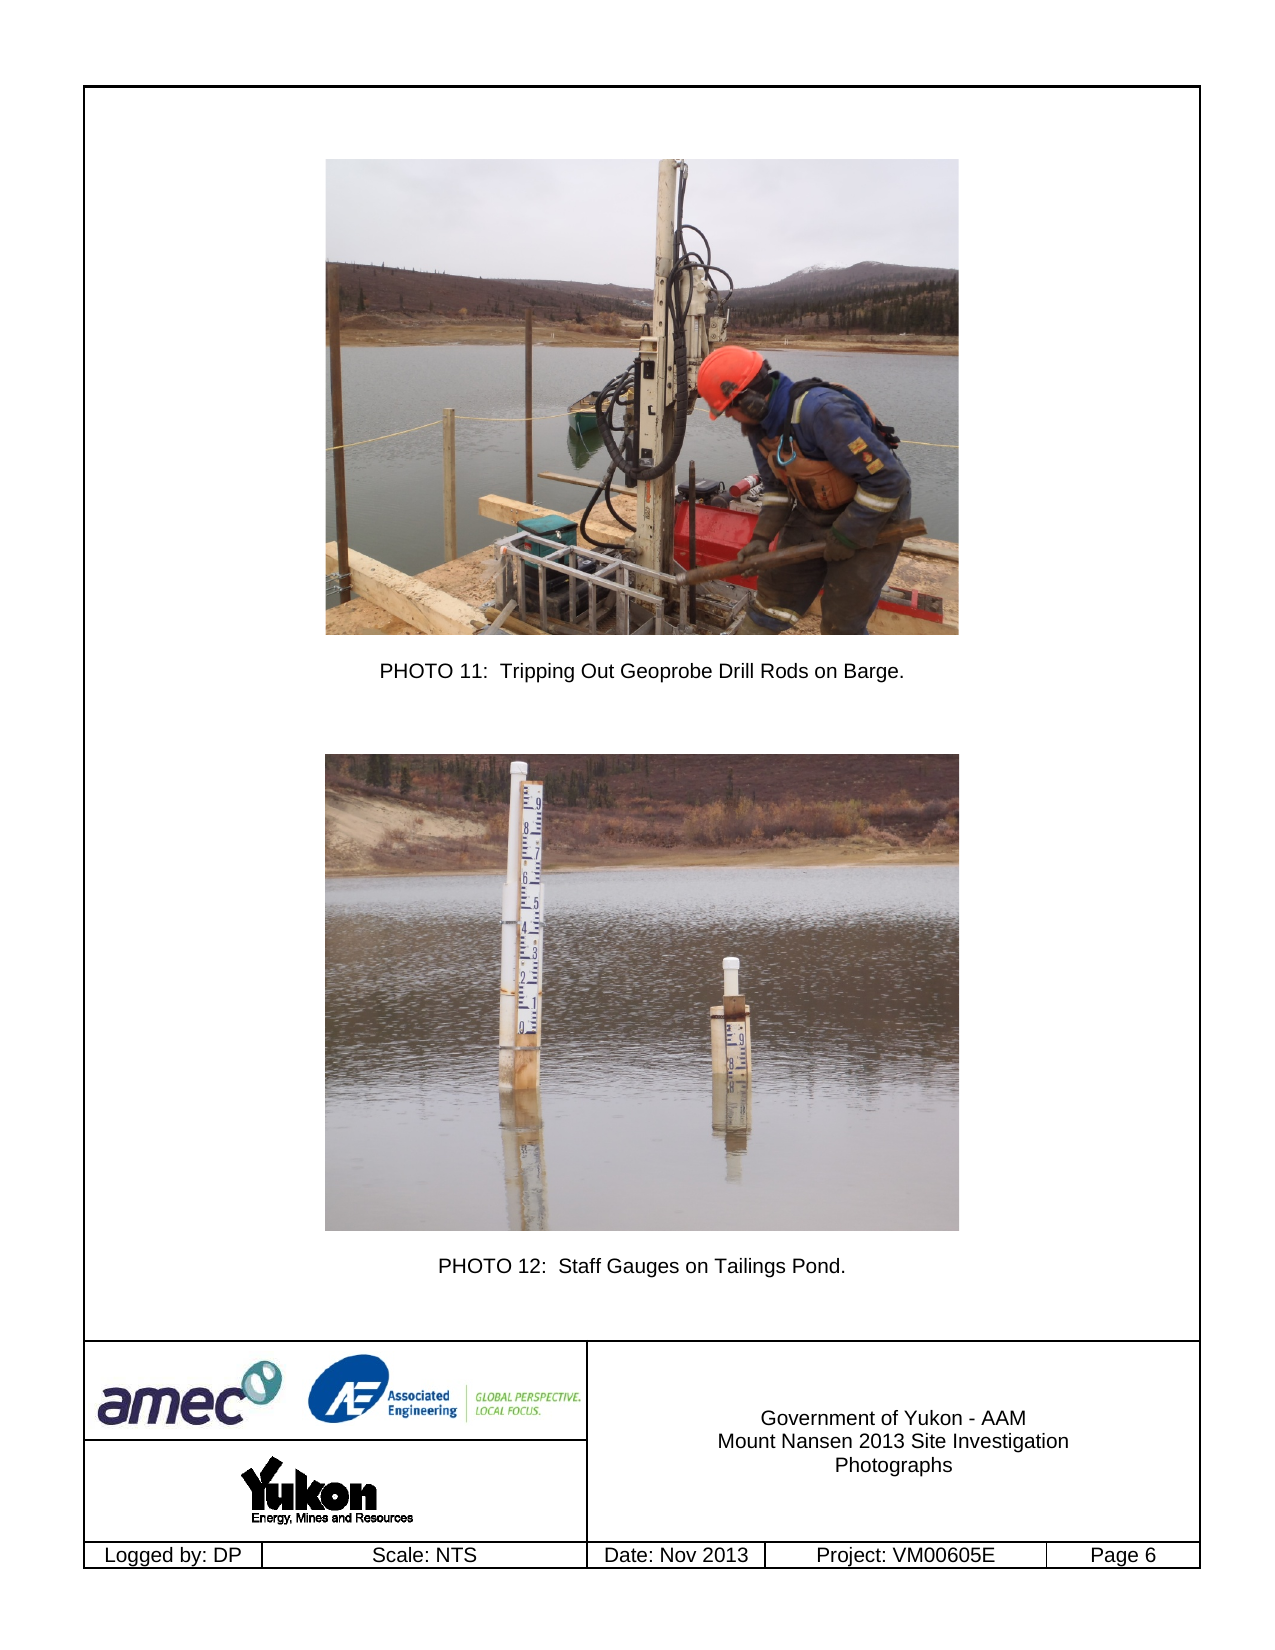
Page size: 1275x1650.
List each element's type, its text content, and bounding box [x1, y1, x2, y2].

table_cell [85, 1441, 586, 1541]
picture [325, 159, 959, 635]
table_cell Scale: NTS [263, 1543, 586, 1567]
table_cell Date: Nov 2013 [588, 1543, 764, 1567]
picture [325, 754, 960, 1231]
table_cell AMEC Environment & Infrastructure [85, 1342, 586, 1439]
table_cell Government of Yukon - AAM Mount Nansen 2013 Site Investigation Photographs [588, 1342, 1199, 1541]
table_cell Project: VM00605E [766, 1543, 1046, 1567]
picture [224, 1442, 448, 1540]
picture [302, 1351, 582, 1426]
table_header PHOTO : Tripping Out Geoprobe Drill Rods on Barge. PHOTO : Staff Gauges on Tailings Pond. [85, 88, 1199, 1340]
picture [88, 1351, 291, 1434]
table_cell Logged by: DP [85, 1543, 261, 1567]
